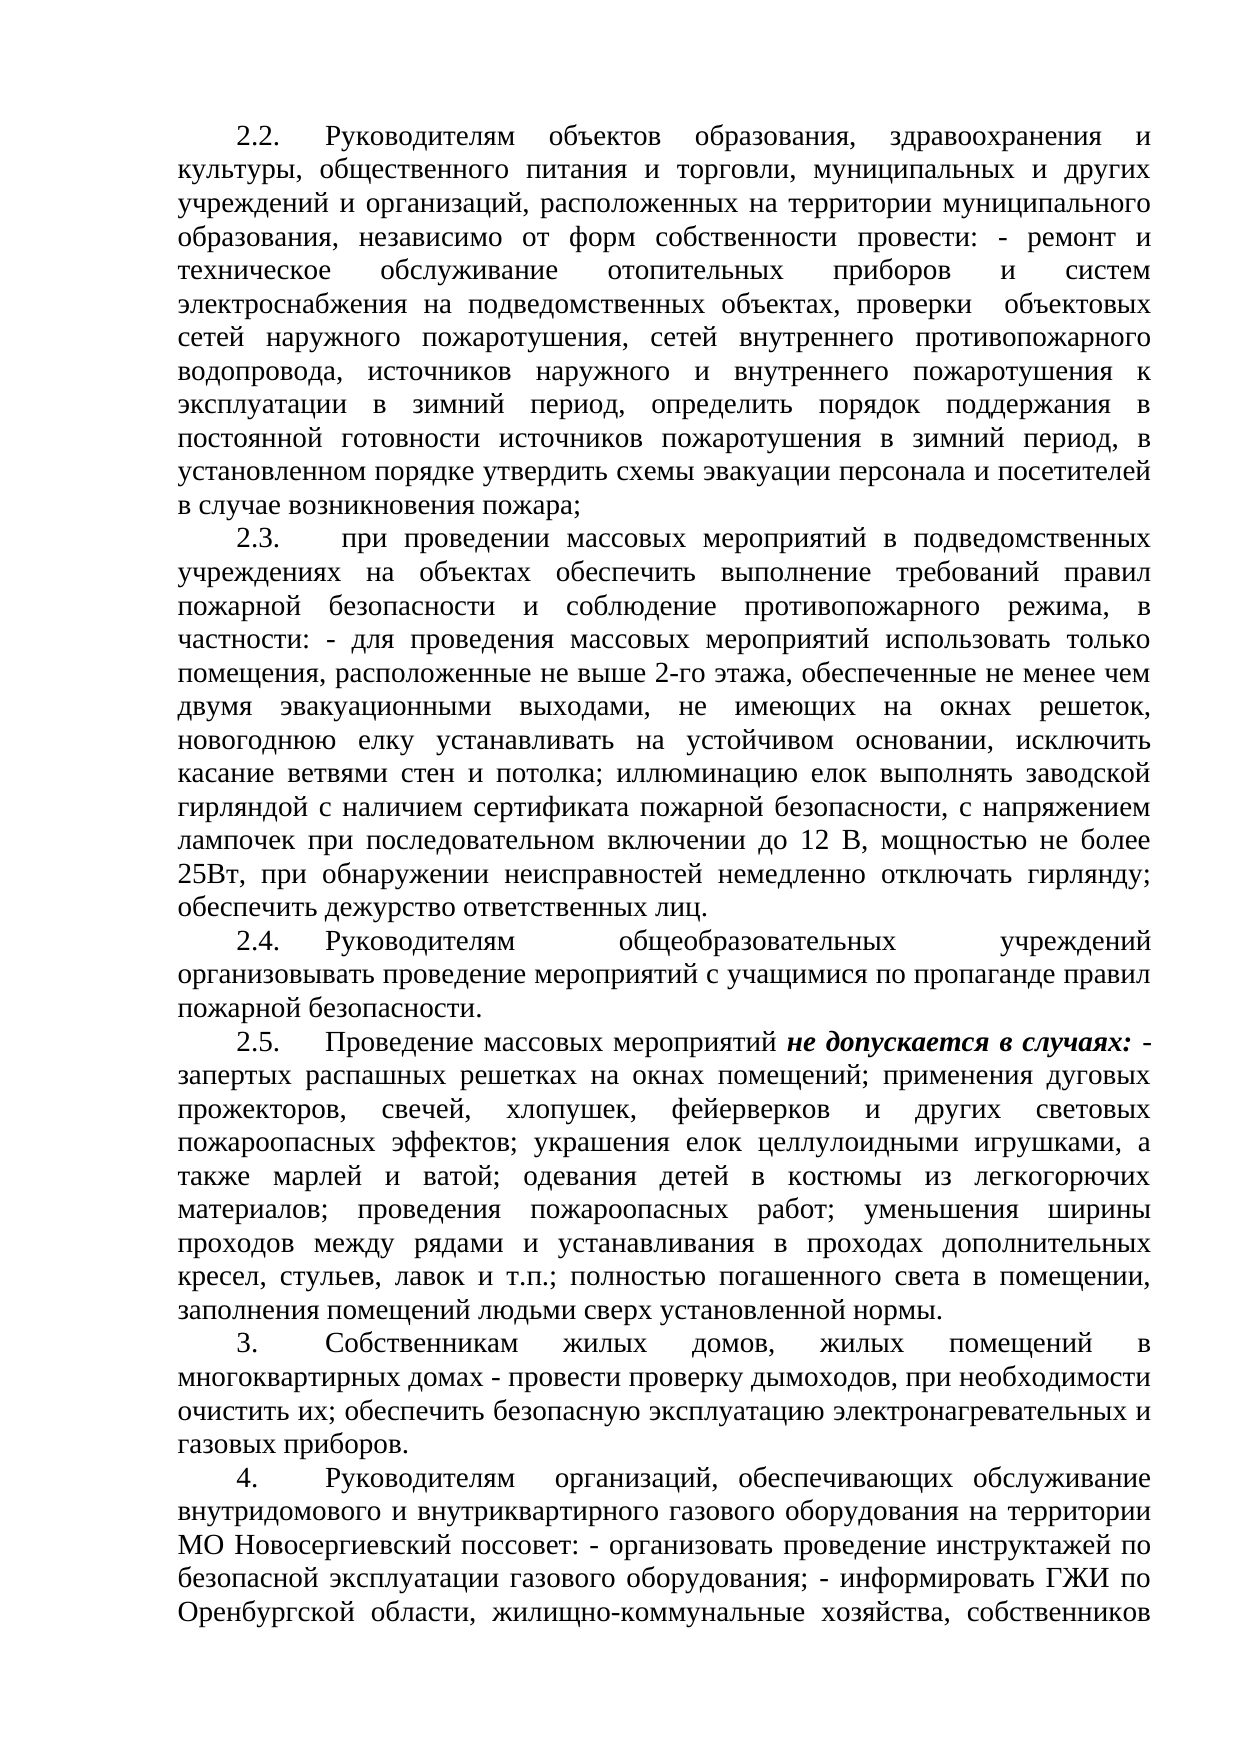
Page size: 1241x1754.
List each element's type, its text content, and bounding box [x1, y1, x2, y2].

list при проведении массовых мероприятий в подведомственных учреждениях на объектах обеспечить выполнение требований правил пожарной безопасности и соблюдение противопожарного режима, в частности: - для проведения массовых мероприятий использовать только помещения, расположенные не выше 2-го этажа, обеспеченные не менее чем двумя эвакуационными выходами, не имеющих на окнах решеток, новогоднюю елку устанавливать на устойчивом основании, исключить касание ветвями стен и потолка; иллюминацию елок выполнять заводской гирляндой с наличием сертификата пожарной безопасности, с напряжением лампочек при последовательном включении до 12 В, мощностью не более 25Вт, при обнаружении неисправностей немедленно отключать гирлянду; обеспечить дежурство ответственных лиц. [177, 521, 1152, 923]
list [177, 1460, 1152, 1627]
list Руководителям общеобразовательных учреждений организовывать проведение мероприятий с учащимися по пропаганде правил пожарной безопасности. [177, 923, 1152, 1024]
list Собственникам жилых домов, жилых помещений в многоквартирных домах - провести проверку дымоходов, при необходимости очистить их; обеспечить безопасную эксплуатацию электронагревательных и газовых приборов. [177, 1326, 1152, 1460]
list Проведение массовых мероприятий не допускается в случаях: - запертых распашных решетках на окнах помещений; применения дуговых прожекторов, свечей, хлопушек, фейерверков и других световых пожароопасных эффектов; украшения елок целлулоидными игрушками, а также марлей и ватой; одевания детей в костюмы из легкогорючих материалов; проведения пожароопасных работ; уменьшения ширины проходов между рядами и устанавливания в проходах дополнительных кресел, стульев, лавок и т.п.; полностью погашенного света в помещении, заполнения помещений людьми сверх установленной нормы. [177, 1024, 1152, 1326]
list Руководителям объектов образования, здравоохранения и культуры, общественного питания и торговли, муниципальных и других учреждений и организаций, расположенных на территории муниципального образования, независимо от форм собственности провести: - ремонт и техническое обслуживание отопительных приборов и систем электроснабжения на подведомственных объектах, проверки объектовых сетей наружного пожаротушения, сетей внутреннего противопожарного водопровода, источников наружного и внутреннего пожаротушения к эксплуатации в зимний период, определить порядок поддержания в постоянной готовности источников пожаротушения в зимний период, в установленном порядке утвердить схемы эвакуации персонала и посетителей в случае возникновения пожара; [177, 118, 1152, 521]
